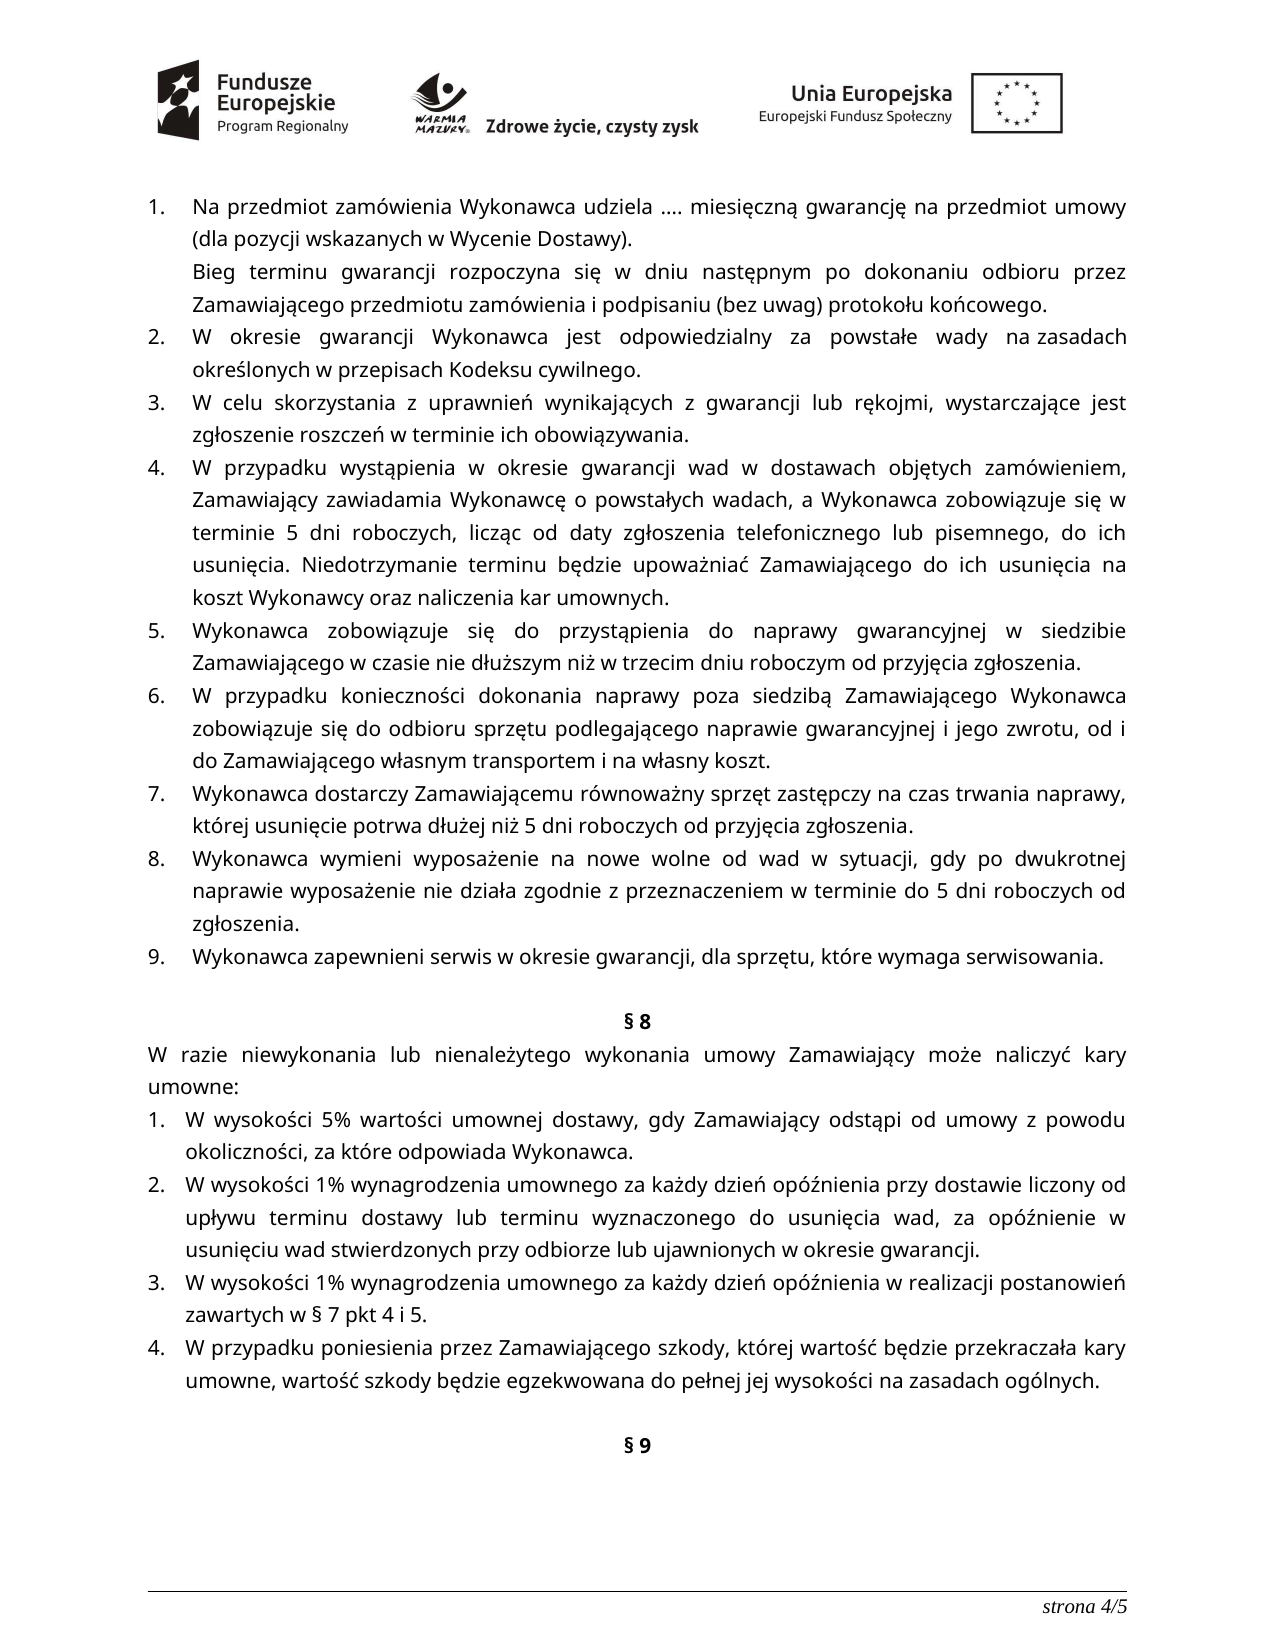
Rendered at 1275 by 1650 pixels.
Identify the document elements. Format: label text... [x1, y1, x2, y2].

list W przypadku wystąpienia w okresie gwarancji wad w dostawach objętych zamówieniem, Zamawiający zawiadamia Wykonawcę o powstałych wadach, a Wykonawca zobowiązuje się w terminie 5 dni roboczych, licząc od daty zgłoszenia telefonicznego lub pisemnego, do ich usunięcia. Niedotrzymanie terminu będzie upoważniać Zamawiającego do ich usunięcia na koszt Wykonawcy oraz naliczenia kar umownych. [148, 453, 1127, 612]
text Bieg terminu gwarancji rozpoczyna się w dniu następnym po dokonaniu odbioru przez Zamawiającego przedmiotu zamówienia i podpisaniu (bez uwag) protokołu końcowego. [192, 257, 1127, 318]
list § 8 [148, 1007, 1127, 1036]
text W razie niewykonania lub nienależytego wykonania umowy Zamawiający może naliczyć kary umowne: [148, 1040, 1127, 1101]
list W wysokości 5% wartości umownej dostawy, gdy Zamawiający odstąpi od umowy z powodu okoliczności, za które odpowiada Wykonawca. [148, 1105, 1127, 1166]
picture [137, 39, 1083, 161]
list Wykonawca wymieni wyposażenie na nowe wolne od wad w sytuacji, gdy po dwukrotnej naprawie wyposażenie nie działa zgodnie z przeznaczeniem w terminie do 5 dni roboczych od zgłoszenia. [148, 844, 1127, 938]
list Wykonawca zobowiązuje się do przystąpienia do naprawy gwarancyjnej w siedzibie Zamawiającego w czasie nie dłuższym niż w trzecim dniu roboczym od przyjęcia zgłoszenia. [148, 616, 1127, 677]
list Na przedmiot zamówienia Wykonawca udziela …. miesięczną gwarancję na przedmiot umowy (dla pozycji wskazanych w Wycenie Dostawy). [148, 192, 1127, 253]
list Wykonawca dostarczy Zamawiającemu równoważny sprzęt zastępczy na czas trwania naprawy, której usunięcie potrwa dłużej niż 5 dni roboczych od przyjęcia zgłoszenia. [148, 779, 1127, 840]
text § 9 [148, 1431, 1127, 1459]
list W okresie gwarancji Wykonawca jest odpowiedzialny za powstałe wady na zasadach określonych w przepisach Kodeksu cywilnego. [148, 322, 1127, 383]
list W przypadku konieczności dokonania naprawy poza siedzibą Zamawiającego Wykonawca zobowiązuje się do odbioru sprzętu podlegającego naprawie gwarancyjnej i jego zwrotu, od i do Zamawiającego własnym transportem i na własny koszt. [148, 681, 1127, 775]
list W celu skorzystania z uprawnień wynikających z gwarancji lub rękojmi, wystarczające jest zgłoszenie roszczeń w terminie ich obowiązywania. [148, 388, 1127, 449]
list W wysokości 1% wynagrodzenia umownego za każdy dzień opóźnienia przy dostawie liczony od upływu terminu dostawy lub terminu wyznaczonego do usunięcia wad, za opóźnienie w usunięciu wad stwierdzonych przy odbiorze lub ujawnionych w okresie gwarancji. [148, 1170, 1127, 1264]
list W wysokości 1% wynagrodzenia umownego za każdy dzień opóźnienia w realizacji postanowień zawartych w § 7 pkt 4 i 5. [148, 1268, 1127, 1329]
list W przypadku poniesienia przez Zamawiającego szkody, której wartość będzie przekraczała kary umowne, wartość szkody będzie egzekwowana do pełnej jej wysokości na zasadach ogólnych. [148, 1333, 1127, 1394]
list Wykonawca zapewnieni serwis w okresie gwarancji, dla sprzętu, które wymaga serwisowania. [148, 942, 1127, 970]
